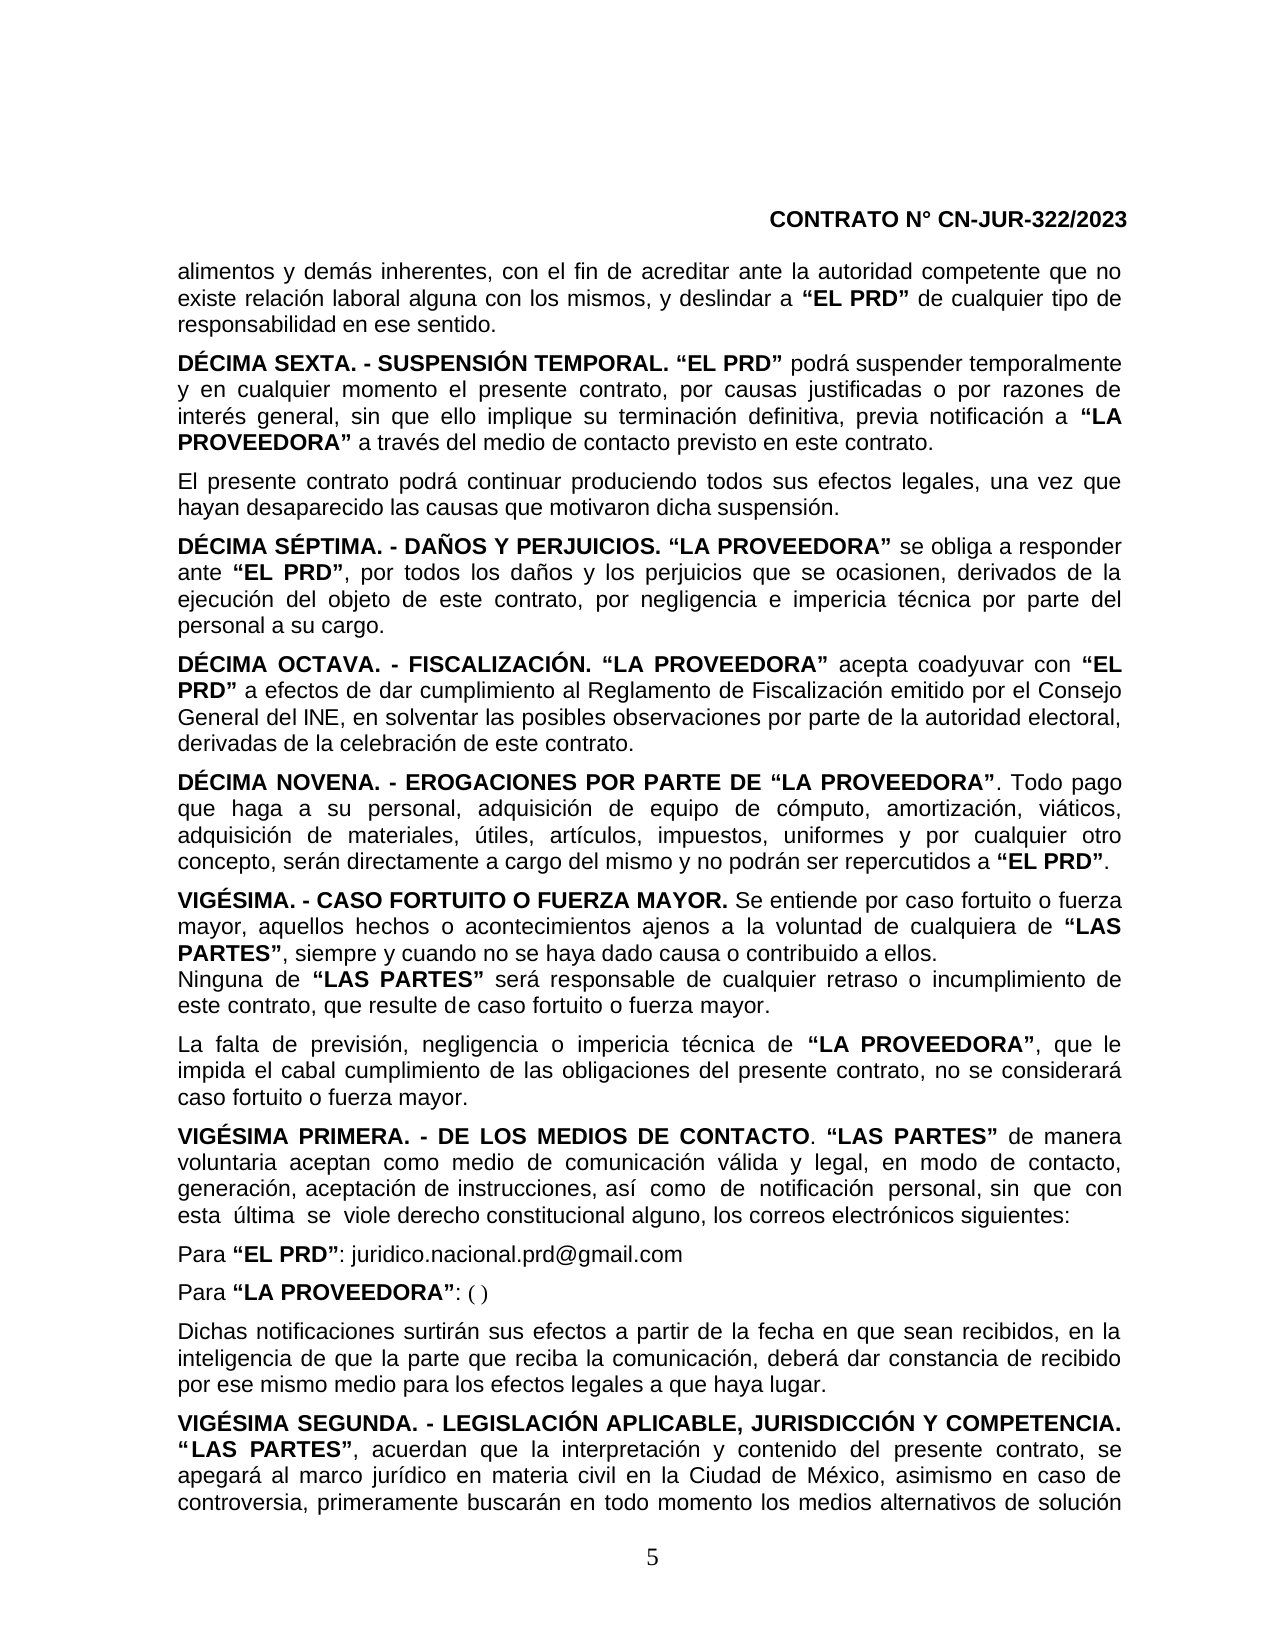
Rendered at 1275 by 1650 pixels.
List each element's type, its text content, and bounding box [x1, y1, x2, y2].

text DÉCIMA OCTAVA. - FISCALIZACIÓN. “LA PROVEEDORA” acepta coadyuvar con “EL PRD” a efectos de dar cumplimiento al Reglamento de Fiscalización emitido por el Consejo General del INE, en solventar las posibles observaciones por parte de la autoridad electoral, derivadas de la celebración de este contrato. [177, 651, 1122, 756]
text VIGÉSIMA PRIMERA. - DE LOS MEDIOS DE CONTACTO. “LAS PARTES” de manera voluntaria aceptan como medio de comunicación válida y legal, en modo de contacto, generación, aceptación de instrucciones, así como de notificación personal, sin que con esta última se viole derecho constitucional alguno, los correos electrónicos siguientes: [177, 1123, 1122, 1228]
text DÉCIMA SÉPTIMA. - DAÑOS Y PERJUICIOS. “LA PROVEEDORA” se obliga a responder ante “EL PRD”, por todos los daños y los perjuicios que se ocasionen, derivados de la ejecución del objeto de este contrato, por negligencia e impericia técnica por parte del personal a su cargo. [177, 533, 1122, 638]
text La falta de previsión, negligencia o impericia técnica de “LA PROVEEDORA”, que le impida el cabal cumplimiento de las obligaciones del presente contrato, no se considerará caso fortuito o fuerza mayor. [177, 1031, 1122, 1110]
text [177, 1410, 1122, 1515]
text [177, 258, 1122, 337]
text Dichas notificaciones surtirán sus efectos a partir de la fecha en que sean recibidos, en la inteligencia de que la parte que reciba la comunicación, deberá dar constancia de recibido por ese mismo medio para los efectos legales a que haya lugar. [177, 1318, 1122, 1397]
text Para “EL PRD”: juridico.nacional.prd@gmail.com [177, 1241, 1122, 1267]
text DÉCIMA SEXTA. - SUSPENSIÓN TEMPORAL. “EL PRD” podrá suspender temporalmente y en cualquier momento el presente contrato, por causas justificadas o por razones de interés general, sin que ello implique su terminación definitiva, previa notificación a “LA PROVEEDORA” a través del medio de contacto previsto en este contrato. [177, 350, 1122, 455]
text VIGÉSIMA. - CASO FORTUITO O FUERZA MAYOR. Se entiende por caso fortuito o fuerza mayor, aquellos hechos o acontecimientos ajenos a la voluntad de cualquiera de “LAS PARTES”, siempre y cuando no se haya dado causa o contribuido a ellos. [177, 887, 1122, 966]
text DÉCIMA NOVENA. - EROGACIONES POR PARTE DE “LA PROVEEDORA”. Todo pago que haga a su personal, adquisición de equipo de cómputo, amortización, viáticos, adquisición de materiales, útiles, artículos, impuestos, uniformes y por cualquier otro concepto, serán directamente a cargo del mismo y no podrán ser repercutidos a “EL PRD”. [177, 769, 1122, 874]
text El presente contrato podrá continuar produciendo todos sus efectos legales, una vez que hayan desaparecido las causas que motivaron dicha suspensión. [177, 468, 1122, 521]
text Ninguna de “LAS PARTES” será responsable de cualquier retraso o incumplimiento de este contrato, que resulte de caso fortuito o fuerza mayor. [177, 966, 1122, 1018]
text Para “LA PROVEEDORA”: ( ) [177, 1279, 1122, 1306]
